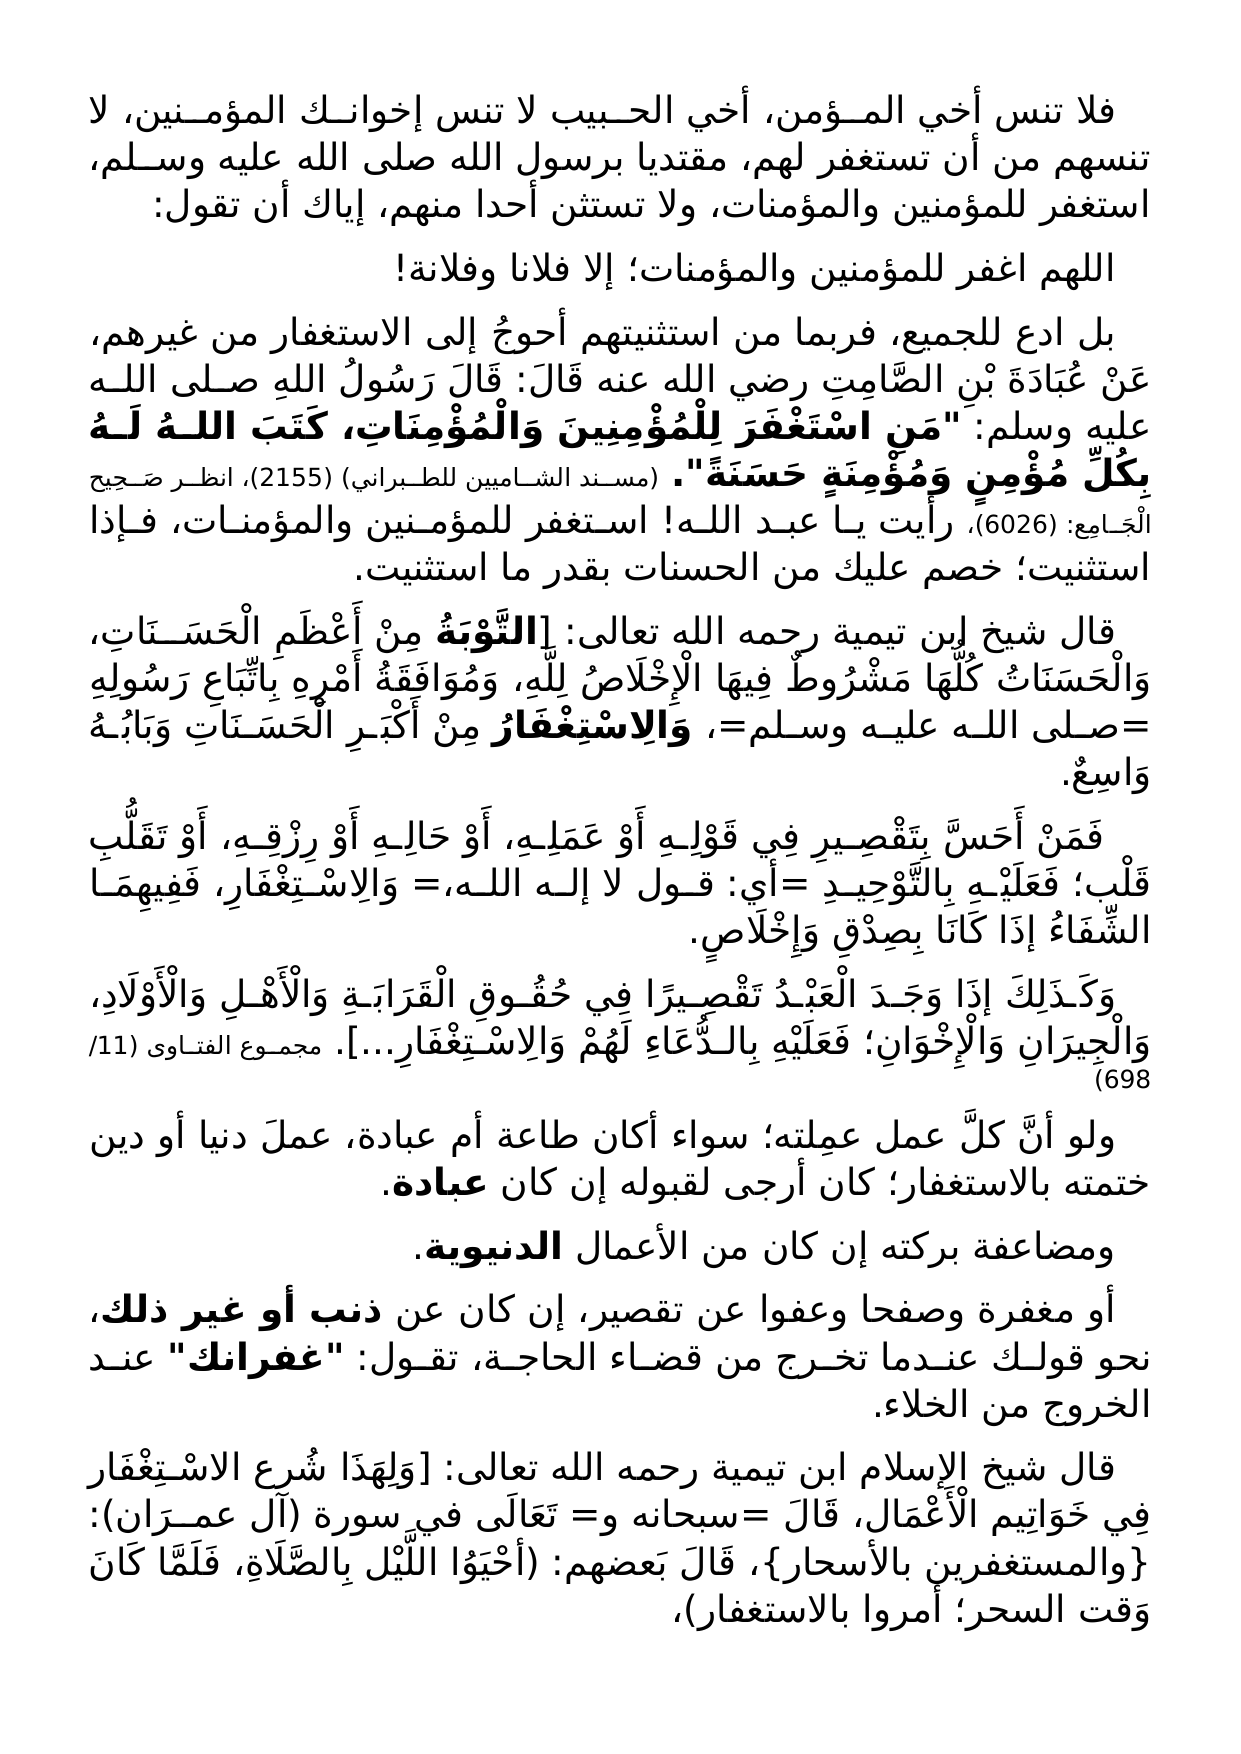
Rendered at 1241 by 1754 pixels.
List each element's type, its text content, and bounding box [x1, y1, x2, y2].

text بل ادع للجميع، فربما من استثنيتهم أحوجُ إلى الاستغفار من غيرهم، عَنْ عُبَادَةَ بْنِ الصَّامِتِ رضي الله عنه قَالَ: قَالَ رَسُولُ اللهِ صلى الله عليه وسلم: "مَنِ اسْتَغْفَرَ لِلْمُؤْمِنِينَ وَالْمُؤْمِنَاتِ، كَتَبَ اللهُ لَهُ بِكُلِّ مُؤْمِنٍ وَمُؤْمِنَةٍ حَسَنَةً". (مسند الشاميين للطبراني) (2155)، انظر صَحِيح الْجَامِع: (6026)، رأيت يا عبد الله! استغفر للمؤمنين والمؤمنات، فإذا استثنيت؛ خصم عليك من الحسنات بقدر ما استثنيت. [89, 310, 1152, 589]
text قال شيخ ابن تيمية رحمه الله تعالى: [التَّوْبَةُ مِنْ أَعْظَمِ الْحَسَنَاتِ، وَالْحَسَنَاتُ كُلُّهَا مَشْرُوطٌ فِيهَا الْإِخْلَاصُ لِلَّهِ، وَمُوَافَقَةُ أَمْرِهِ بِاتِّبَاعِ رَسُولِهِ =صلى الله عليه وسلم=، وَالِاسْتِغْفَارُ مِنْ أَكْبَرِ الْحَسَنَاتِ وَبَابُهُ وَاسِعٌ. [89, 609, 1152, 794]
text وَكَذَلِكَ إذَا وَجَدَ الْعَبْدُ تَقْصِيرًا فِي حُقُوقِ الْقَرَابَةِ وَالْأَهْلِ وَالْأَوْلَادِ، وَالْجِيرَانِ وَالْإِخْوَانِ؛ فَعَلَيْهِ بِالدُّعَاءِ لَهُمْ وَالِاسْتِغْفَارِ...]. مجموع الفتاوى (11/ 698) [89, 972, 1152, 1094]
text أو مغفرة وصفحا وعفوا عن تقصير، إن كان عن ذنب أو غير ذلك، نحو قولك عندما تخرج من قضاء الحاجة، تقول: "غفرانك" عند الخروج من الخلاء. [89, 1288, 1152, 1426]
text اللهم اغفر للمؤمنين والمؤمنات؛ إلا فلانا وفلانة! [89, 247, 1152, 290]
text قال شيخ الإسلام ابن تيمية رحمه الله تعالى: [وَلِهَذَا شُرع الاسْتِغْفَار فِي خَوَاتِيم الْأَعْمَال، قَالَ =سبحانه و= تَعَالَى في سورة (آل عمرَان): {والمستغفرين بالأسحار}، قَالَ بَعضهم: (أحْيَوُا اللَّيْل بِالصَّلَاةِ، فَلَمَّا كَانَ وَقت السحر؛ أمروا بالاستغفار)، [89, 1446, 1152, 1631]
text ولو أنَّ كلَّ عمل عمِلته؛ سواء أكان طاعة أم عبادة، عملَ دنيا أو دين ختمته بالاستغفار؛ كان أرجى لقبوله إن كان عبادة. [89, 1113, 1152, 1204]
text ومضاعفة بركته إن كان من الأعمال الدنيوية. [89, 1224, 1152, 1268]
text فَمَنْ أَحَسَّ بِتَقْصِيرِ فِي قَوْلِهِ أَوْ عَمَلِهِ، أَوْ حَالِهِ أَوْ رِزْقِهِ، أَوْ تَقَلُّبِ قَلْب؛ فَعَلَيْهِ بِالتَّوْحِيدِ =أي: قول لا إله الله،= وَالِاسْتِغْفَارِ، فَفِيهِمَا الشِّفَاءُ إذَا كَانَا بِصِدْقِ وَإِخْلَاصٍ. [89, 814, 1152, 952]
text فلا تنس أخي المؤمن، أخي الحبيب لا تنس إخوانك المؤمنين، لا تنسهم من أن تستغفر لهم، مقتديا برسول الله صلى الله عليه وسلم، استغفر للمؤمنين والمؤمنات، ولا تستثن أحدا منهم، إياك أن تقول: [89, 89, 1152, 226]
